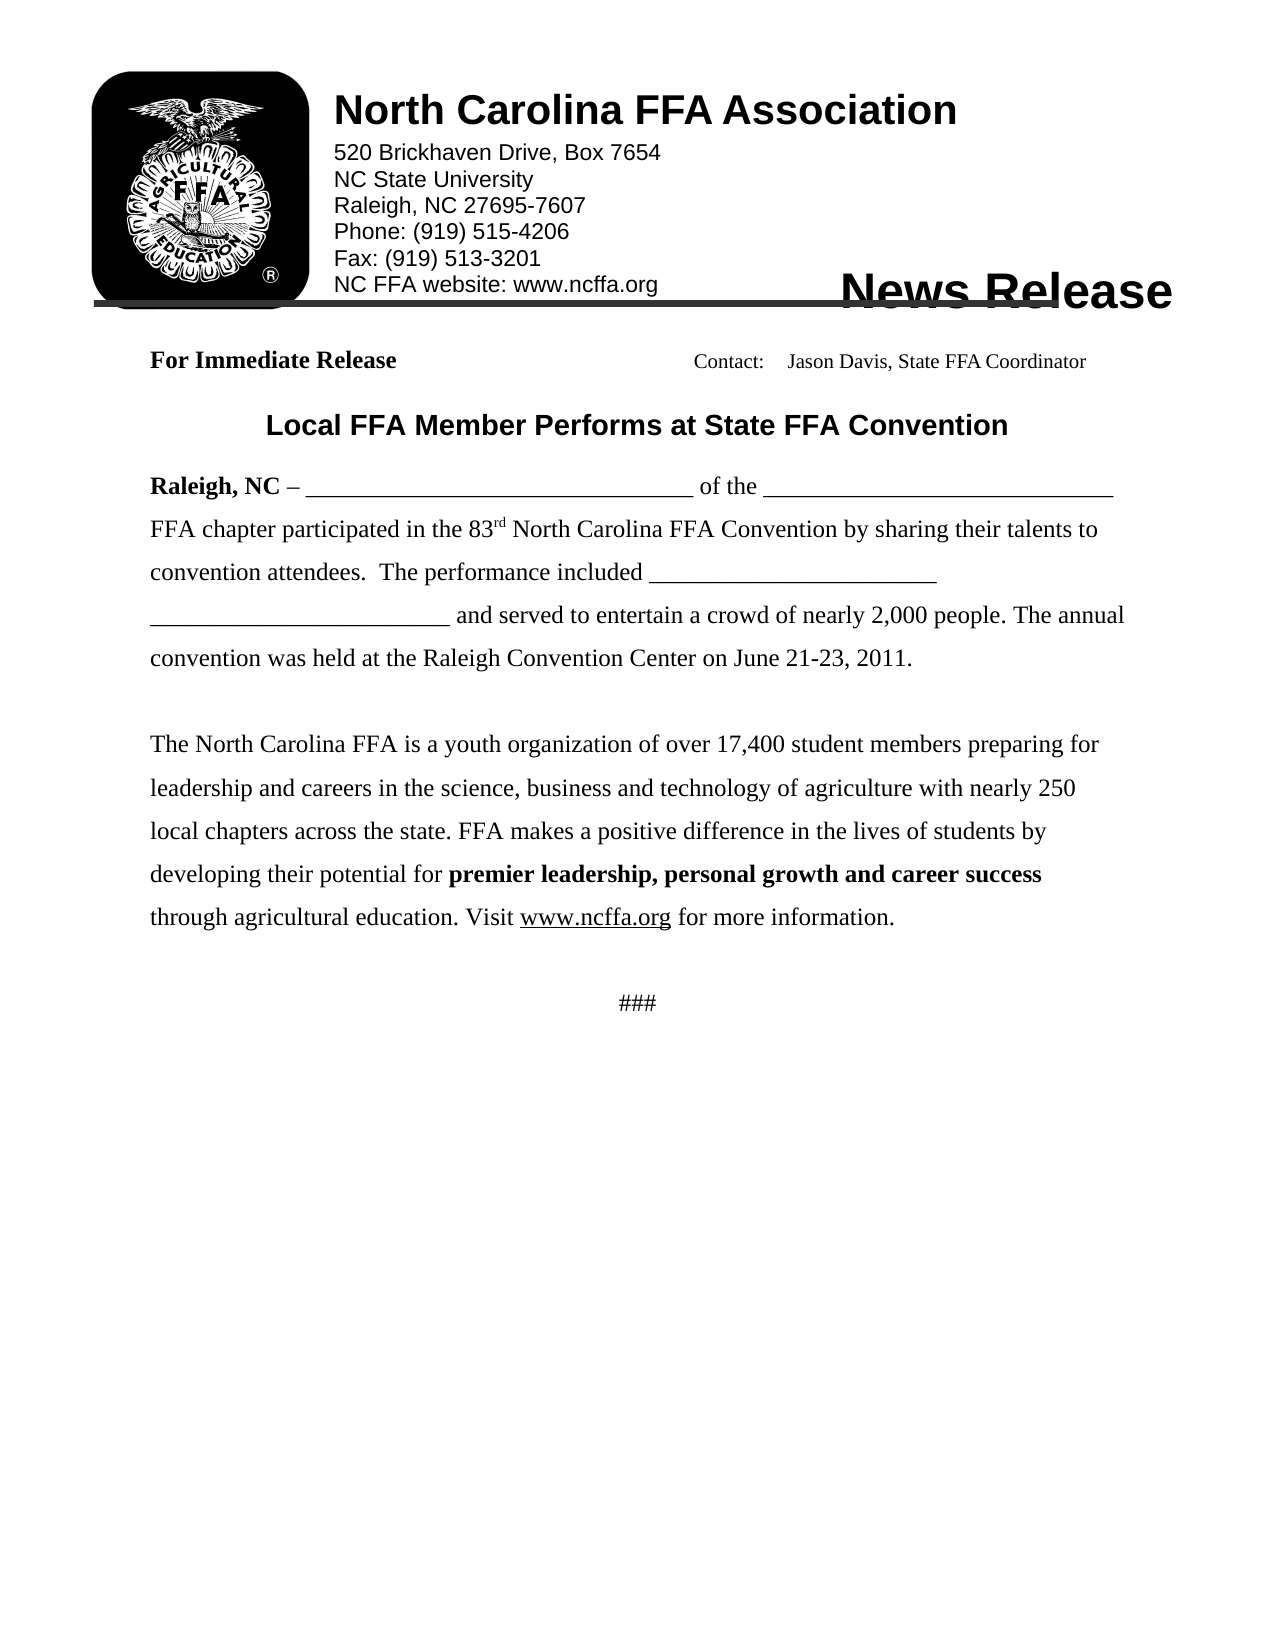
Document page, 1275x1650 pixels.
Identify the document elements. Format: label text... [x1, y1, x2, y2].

text The North Carolina FFA is a youth organization of over 17,400 student members preparing for leadership and careers in the science, business and technology of agriculture with nearly 250 local chapters across the state. FFA makes a positive difference in the lives of students by developing their potential for premier leadership, personal growth and career success through agricultural education. Visit www.ncffa.org for more information. [150, 729, 1125, 931]
text Raleigh, NC – _______________________________ of the ____________________________ FFA chapter participated in the 83rd North Carolina FFA Convention by sharing their talents to convention attendees. The performance included _______________________ ________________________ and served to entertain a crowd of nearly 2,000 people. The annual convention was held at the Raleigh Convention Center on June 21-23, 2011. [150, 471, 1125, 672]
text ### [150, 988, 1125, 1017]
subtitle For Immediate Release Contact: , State FFoordinator [150, 345, 1125, 373]
text Local FFA Member Performs at State FFA Convention [150, 408, 1125, 442]
